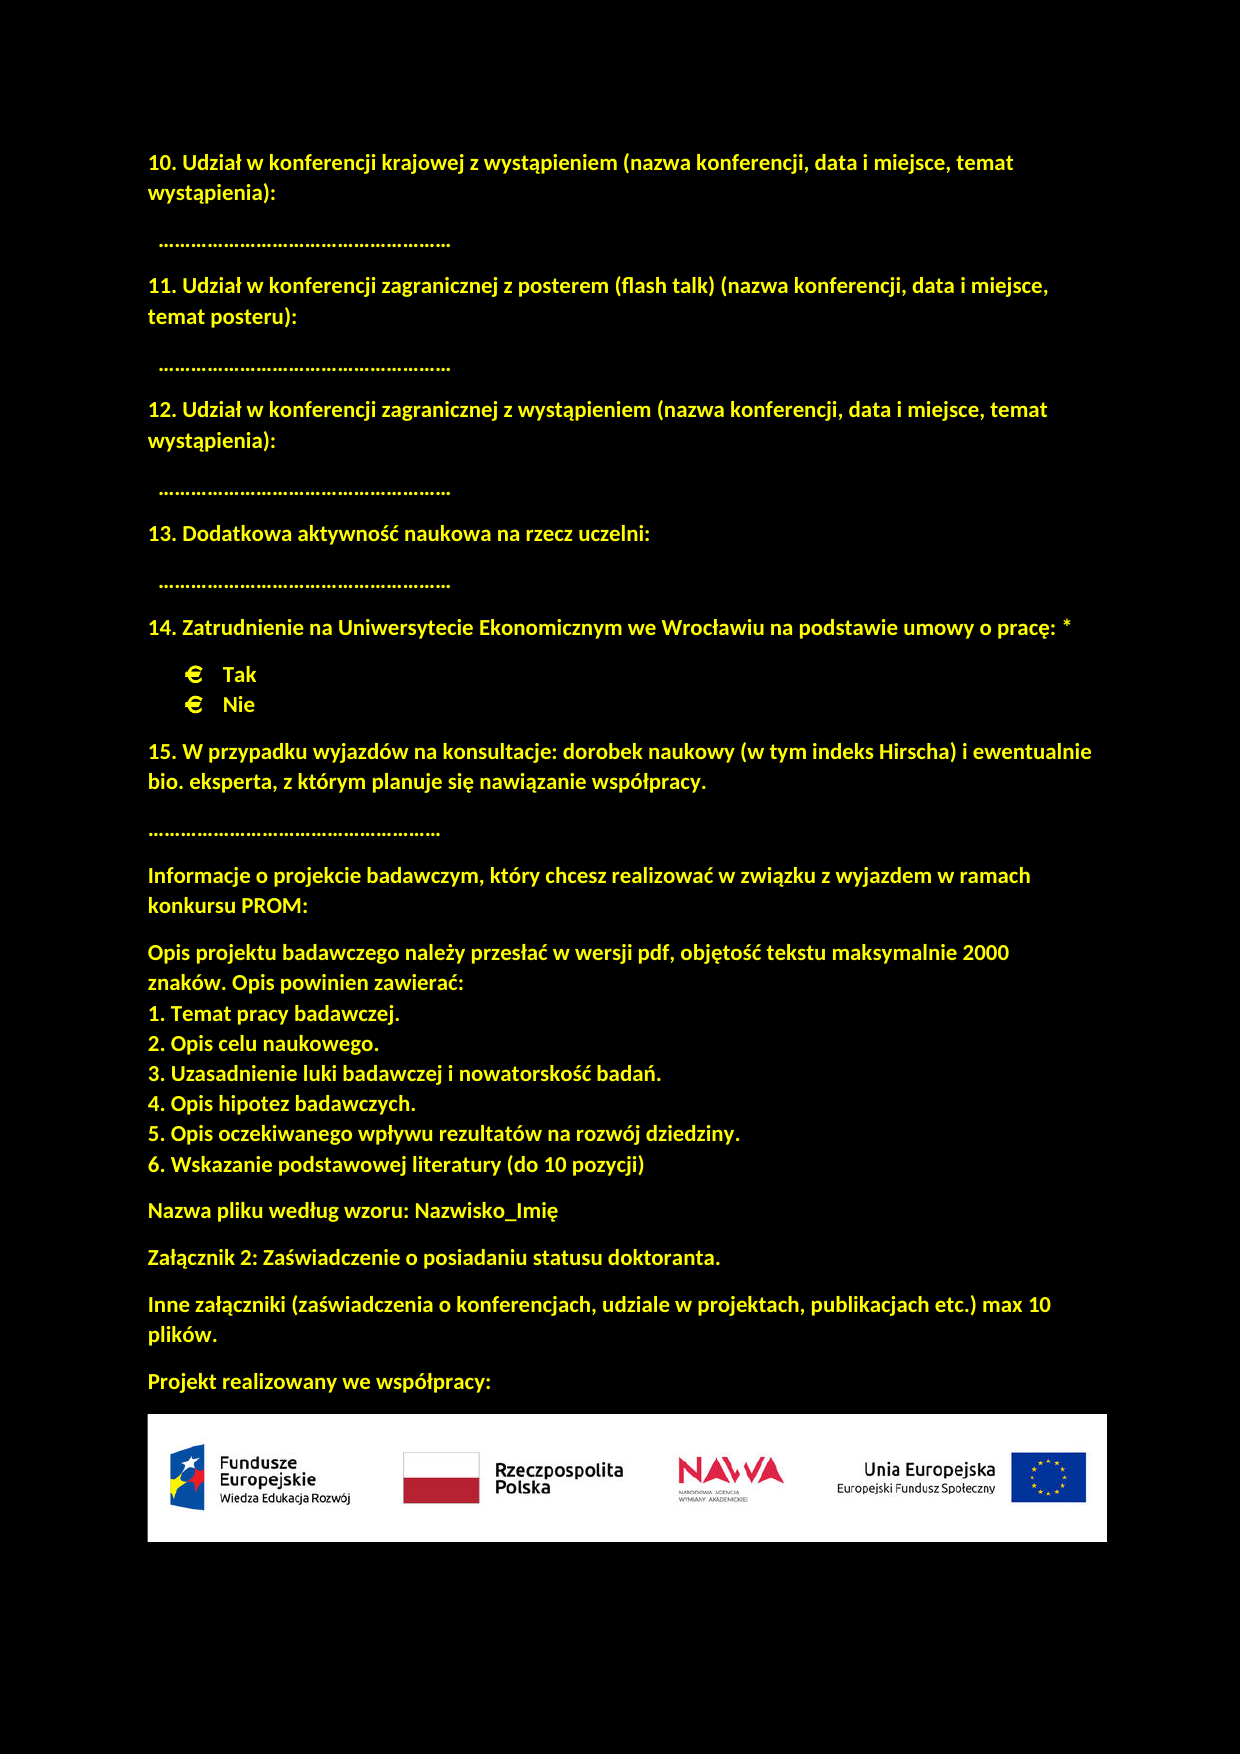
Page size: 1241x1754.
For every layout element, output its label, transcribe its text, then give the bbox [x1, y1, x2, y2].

text Inne załączniki (zaświadczenia o konferencjach, udziale w projektach, publikacjach etc.) max 10 plików. [148, 1290, 1093, 1348]
text 15. W przypadku wyjazdów na konsultacje: dorobek naukowy (w tym indeks Hirscha) i ewentualnie bio. eksperta, z którym planuje się nawiązanie współpracy. [148, 737, 1093, 795]
text ……………………………………………… [148, 566, 1093, 594]
list Tak [185, 660, 1093, 688]
picture [147, 1414, 1107, 1542]
text Załącznik 2: Zaświadczenie o posiadaniu statusu doktoranta. [148, 1243, 1093, 1271]
text 12. Udział w konferencji zagranicznej z wystąpieniem (nazwa konferencji, data i miejsce, temat wystąpienia): [148, 396, 1093, 454]
text 13. Dodatkowa aktywność naukowa na rzecz uczelni: [148, 519, 1093, 547]
text ……………………………………………… [148, 473, 1093, 501]
text 10. Udział w konferencji krajowej z wystąpieniem (nazwa konferencji, data i miejsce, temat wystąpienia): [148, 148, 1093, 206]
text Informacje o projekcie badawczym, który chcesz realizować w związku z wyjazdem w ramach konkursu PROM: [148, 861, 1093, 919]
text 11. Udział w konferencji zagranicznej z posterem (flash talk) (nazwa konferencji, data i miejsce, temat posteru): [148, 272, 1093, 330]
text ……………………………………………… [148, 225, 1093, 253]
text 14. Zatrudnienie na Uniwersytecie Ekonomicznym we Wrocławiu na podstawie umowy o pracę: * [148, 613, 1093, 641]
text ……………………………………………… [148, 349, 1093, 377]
text Projekt realizowany we współpracy: [148, 1367, 1093, 1395]
text ……………………………………………… [148, 814, 1093, 842]
list Nie [185, 690, 1093, 718]
text Opis projektu badawczego należy przesłać w wersji pdf, objętość tekstu maksymalnie 2000 znaków. Opis powinien zawierać: 1. Temat pracy badawczej. 2. Opis celu naukowego. 3. Uzasadnienie luki badawczej i nowatorskość badań. 4. Opis hipotez badawczych. 5. Opis oczekiwanego wpływu rezultatów na rozwój dziedziny. 6. Wskazanie podstawowej literatury (do 10 pozycji) [148, 938, 1093, 1178]
text Nazwa pliku według wzoru: Nazwisko_Imię [148, 1197, 1093, 1224]
